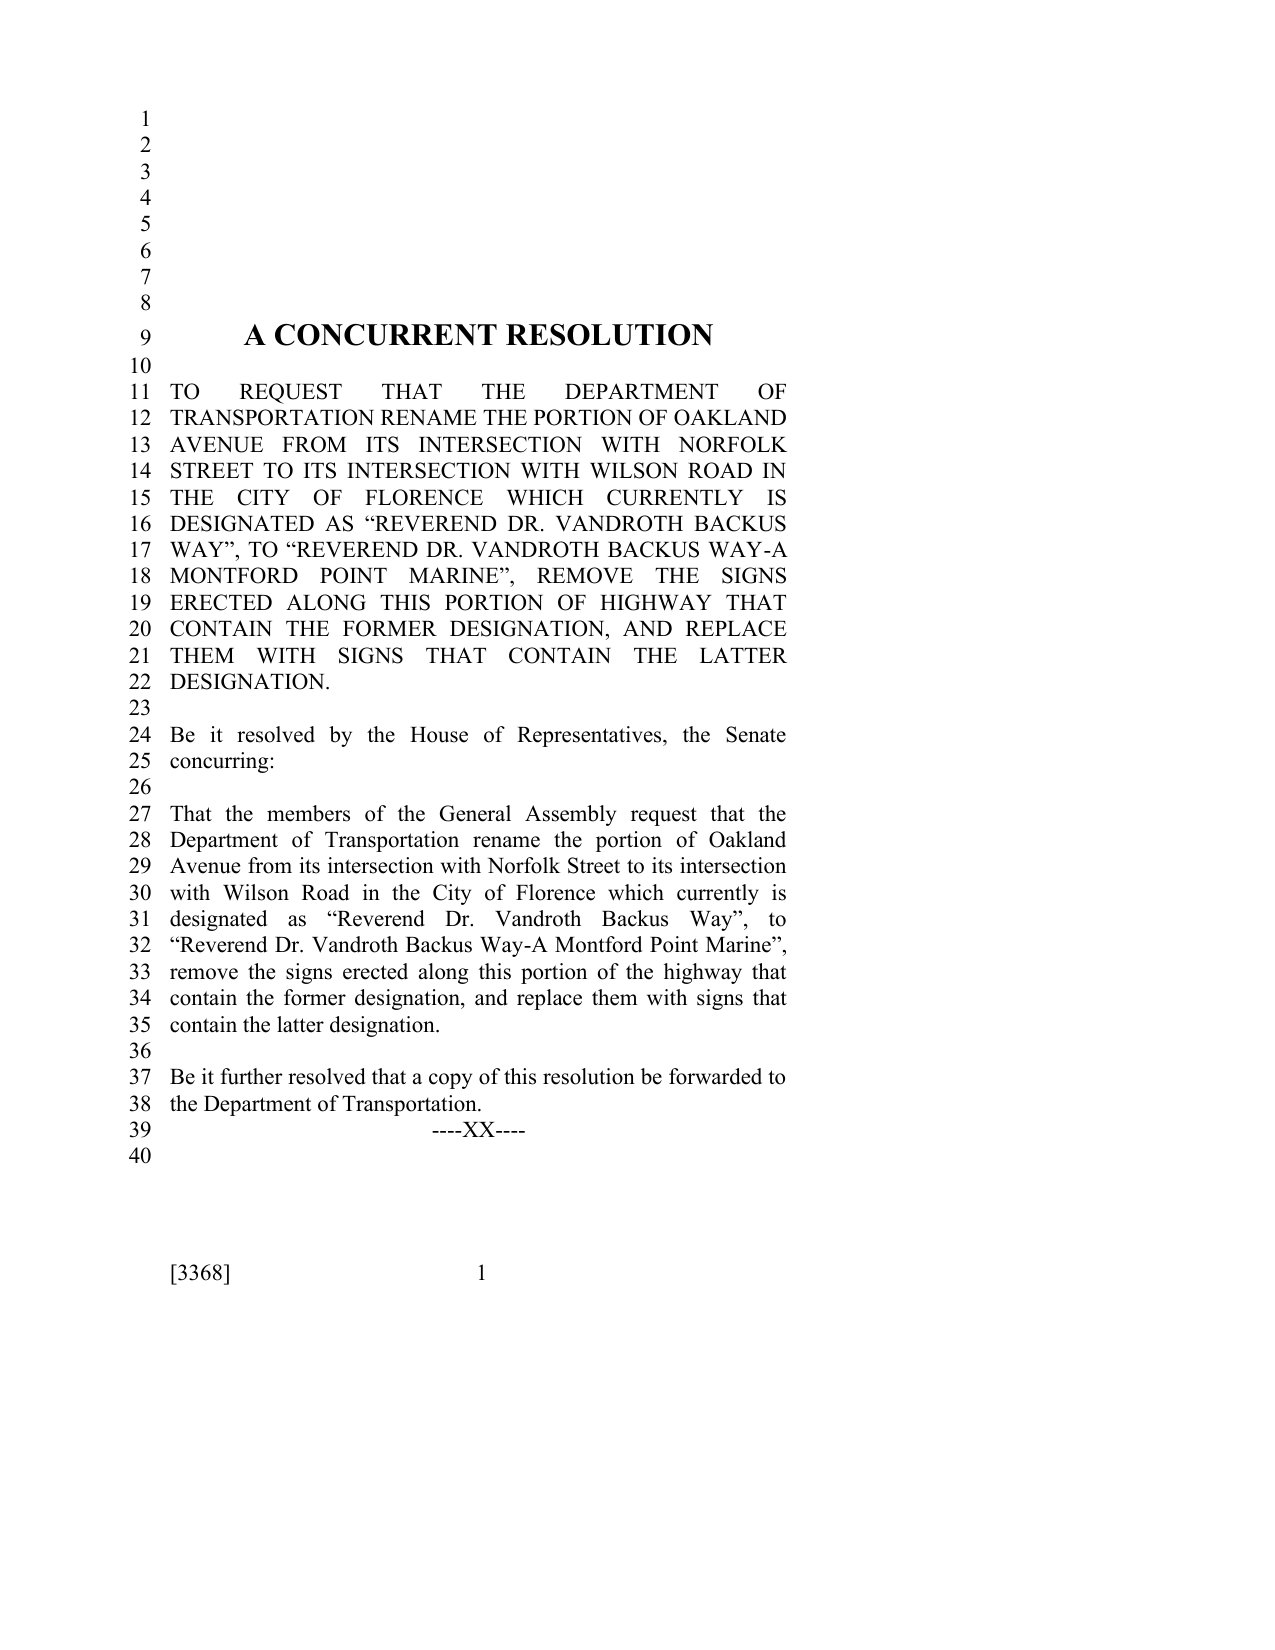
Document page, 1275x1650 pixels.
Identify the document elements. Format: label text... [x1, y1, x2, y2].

text That the members of the General Assembly request that the Department of Transportation rename the portion of Oakland Avenue from its intersection with Norfolk Street to its intersection with Wilson Road in the City of Florence which currently is designated as “Reverend Dr. Vandroth Backus Way”, to “Reverend Dr. Vandroth Backus Way-A Montford Point Marine”, remove the signs erected along this portion of the highway that contain the former designation, and replace them with signs that contain the latter designation. [169, 800, 787, 1037]
text Be it further resolved that a copy of this resolution be forwarded to the Department of Transportation. [169, 1063, 787, 1116]
text A CONCURRENT RESOLUTION [169, 316, 787, 352]
text TO REQUEST THAT THE DEPARTMENT OF TRANSPORTATION RENAME THE PORTION OF OAKLAND AVENUE FROM ITS INTERSECTION WITH NORFOLK STREET TO ITS INTERSECTION WITH WILSON ROAD IN THE CITY OF FLORENCE WHICH CURRENTLY IS DESIGNATED AS “REVEREND DR. VANDROTH BACKUS WAY”, TO “REVEREND DR. VANDROTH BACKUS WAY-A MONTFORD POINT MARINE”, REMOVE THE SIGNS ERECTED ALONG THIS PORTION OF HIGHWAY THAT CONTAIN THE FORMER DESIGNATION, AND REPLACE THEM WITH SIGNS THAT CONTAIN THE LATTER DESIGNATION. [169, 378, 787, 694]
text Be it resolved by the House of Representatives, the Senate concurring: [169, 721, 787, 773]
text ----XX---- [169, 1116, 787, 1142]
